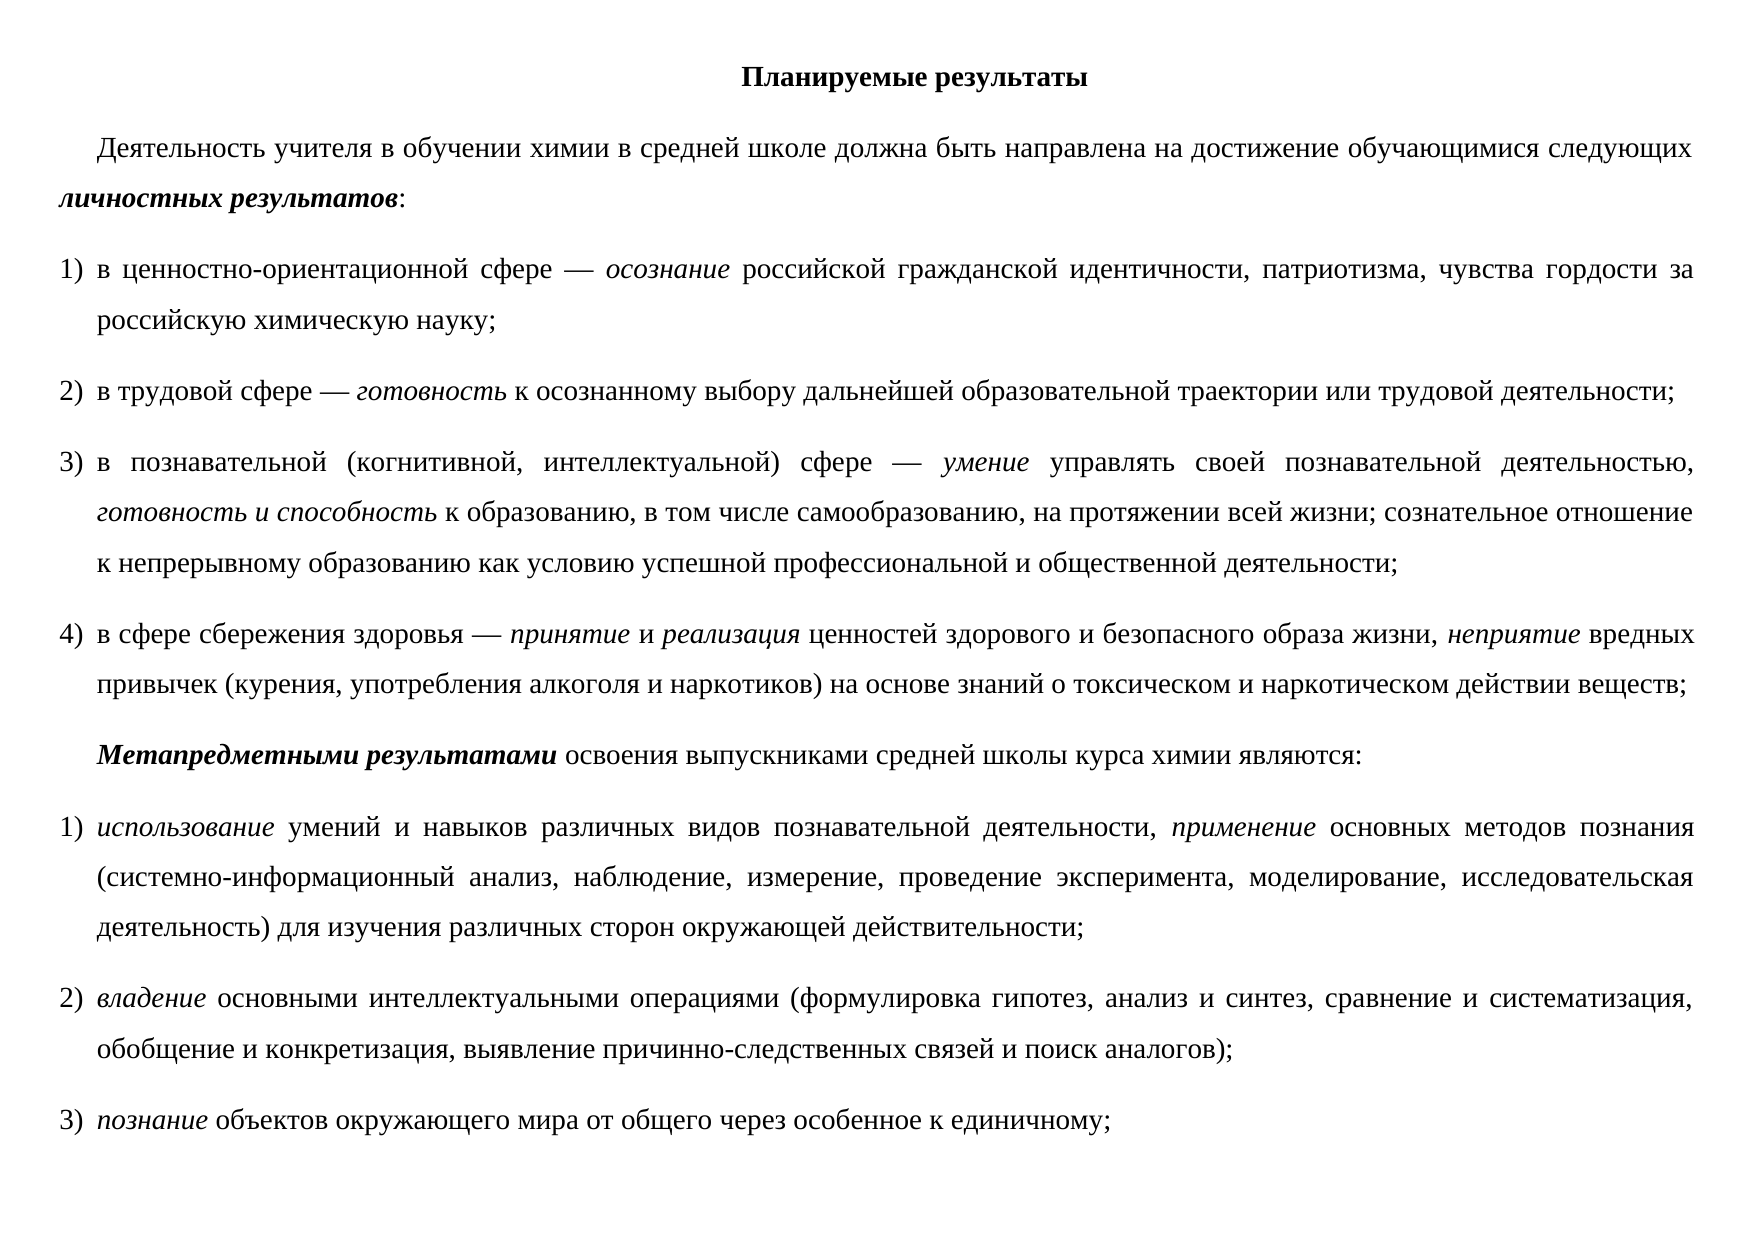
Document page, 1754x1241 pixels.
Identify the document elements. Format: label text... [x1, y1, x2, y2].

text Метапредметными результатами освоения выпускниками средней школы курса химии являются: [59, 737, 1695, 771]
list в ценностно-ориентационной сфере — осознание российской гражданской идентичности, патриотизма, чувства гордости за российскую химическую науку; [59, 252, 1695, 336]
text Планируемые результаты [59, 59, 1695, 93]
list в сфере сбережения здоровья — принятие и реализация ценностей здорового и безопасного образа жизни, неприятие вредных привычек (курения, употребления алкоголя и наркотиков) на основе знаний о токсическом и наркотическом действии веществ; [59, 616, 1695, 700]
list познание объектов окружающего мира от общего через особенное к единичному; [59, 1102, 1695, 1135]
list в трудовой сфере — готовность к осознанному выбору дальнейшей образовательной траектории или трудовой деятельности; [59, 373, 1695, 407]
list использование умений и навыков различных видов познавательной деятельности, применение основных методов познания (системно-информационный анализ, наблюдение, измерение, проведение эксперимента, моделирование, исследовательская деятельность) для изучения различных сторон окружающей действительности; [59, 809, 1695, 943]
list в познавательной (когнитивной, интеллектуальной) сфере — умение управлять своей познавательной деятельностью, готовность и способность к образованию, в том числе самообразованию, на протяжении всей жизни; сознательное отношение к непрерывному образованию как условию успешной профессиональной и общественной деятельности; [59, 444, 1695, 578]
list владение основными интеллектуальными операциями (формулировка гипотез, анализ и синтез, сравнение и систематизация, обобщение и конкретизация, выявление причинно-следственных связей и поиск аналогов); [59, 980, 1695, 1064]
text Деятельность учителя в обучении химии в средней школе должна быть направлена на достижение обучающимися следующих личностных результатов: [59, 130, 1695, 214]
